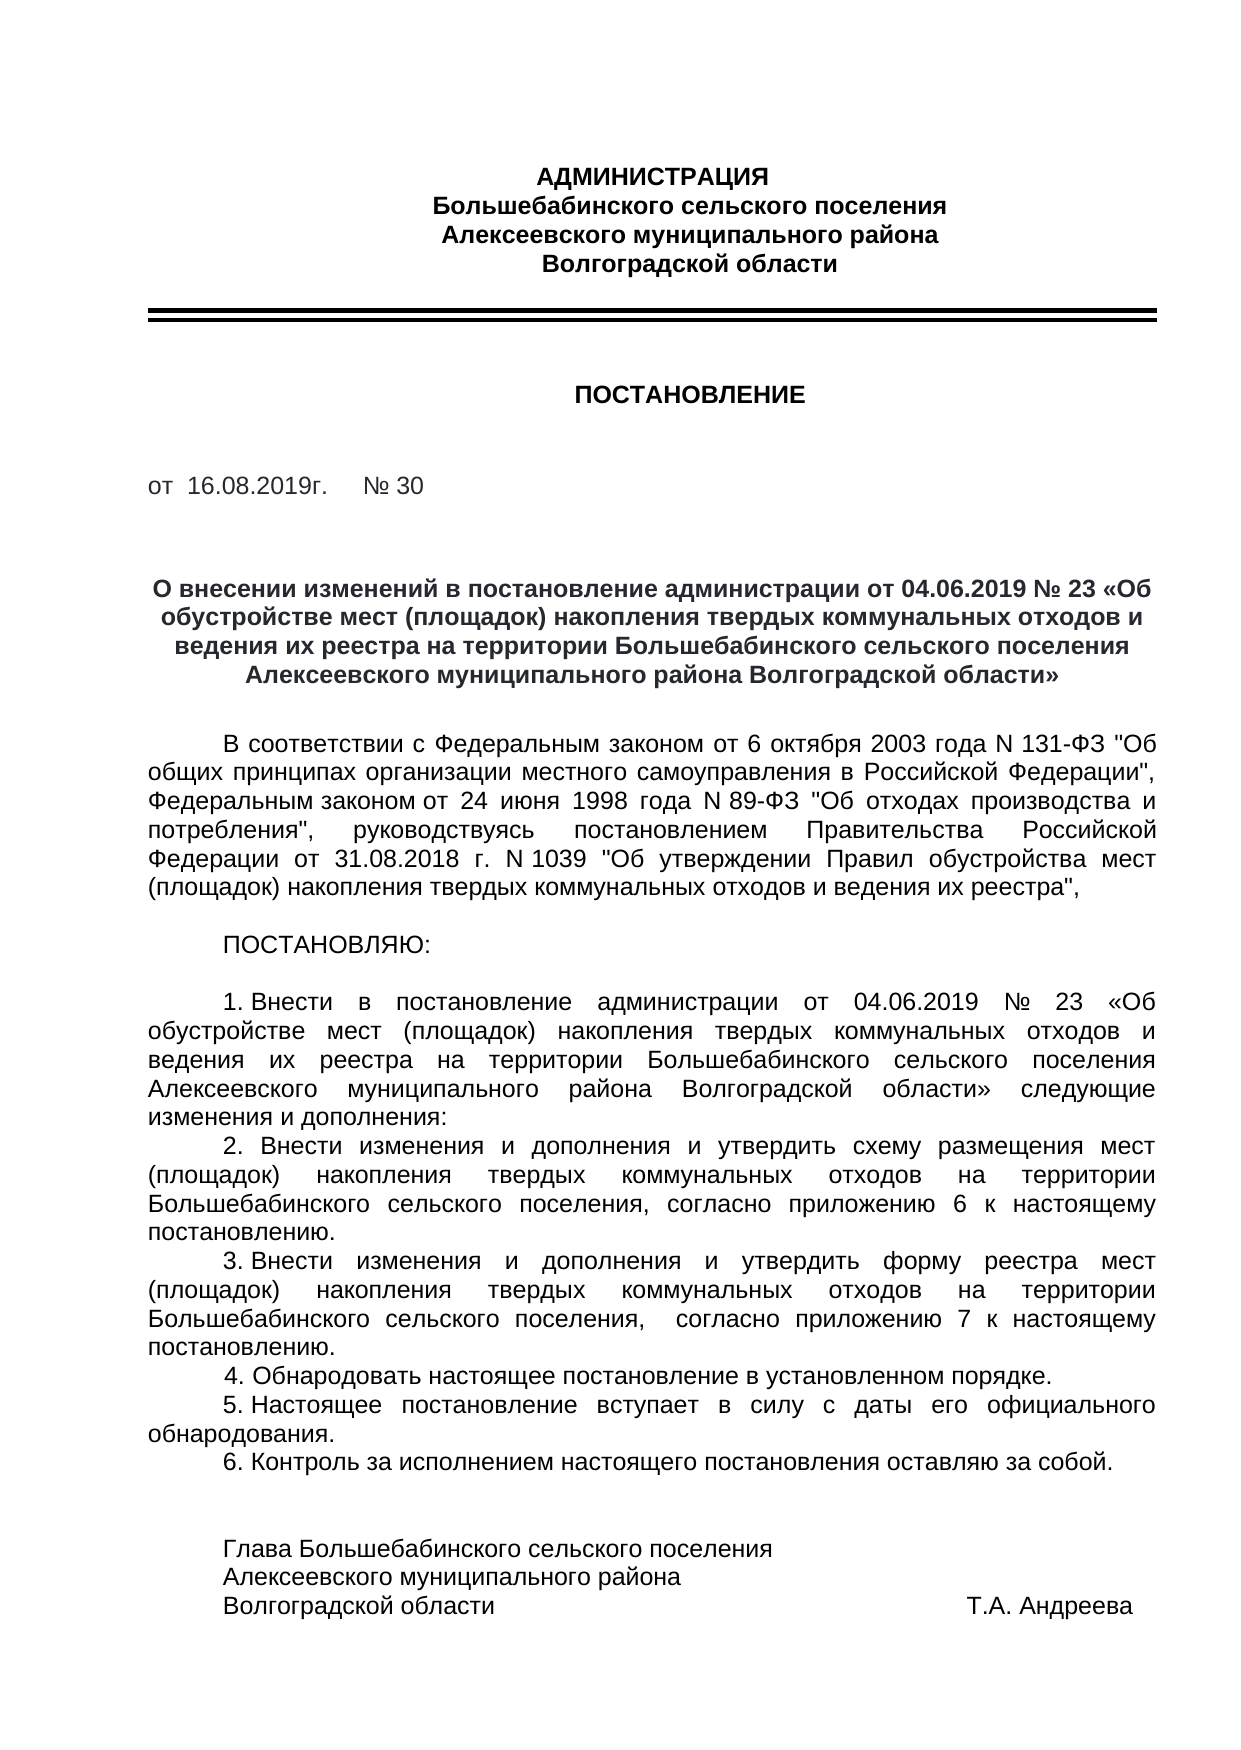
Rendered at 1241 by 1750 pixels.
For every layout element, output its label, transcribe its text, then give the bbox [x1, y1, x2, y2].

text Волгоградской области Т.А. Андреева [148, 1591, 1157, 1620]
text ПОСТАНОВЛЕНИЕ [148, 380, 1157, 408]
text Волгоградской области [148, 249, 1157, 277]
text 5. Настоящее постановление вступает в силу с даты его официального обнародования. [148, 1390, 1157, 1447]
text 6. Контроль за исполнением настоящего постановления оставляю за собой. [148, 1447, 1157, 1476]
text 2. Внести изменения и дополнения и утвердить схему размещения мест (площадок) накопления твердых коммунальных отходов на территории Большебабинского сельского поселения, согласно приложению 6 к настоящему постановлению. [148, 1131, 1157, 1246]
text АДМИНИСТРАЦИЯ [148, 162, 1157, 191]
text Алексеевского муниципального района [148, 220, 1157, 249]
text Большебабинского сельского поселения [148, 191, 1157, 220]
subtitle от 16.08.2019г. № 30 [148, 471, 1157, 500]
subtitle О внесении изменений в постановление администрации от 04.06.2019 № 23 «Об обустройстве мест (площадок) накопления твердых коммунальных отходов и ведения их реестра на территории Большебабинского сельского поселения Алексеевского муниципального района Волгоградской области» [148, 573, 1157, 688]
text 1. Внести в постановление администрации от 04.06.2019 № 23 «Об обустройстве мест (площадок) накопления твердых коммунальных отходов и ведения их реестра на территории Большебабинского сельского поселения Алексеевского муниципального района Волгоградской области» следующие изменения и дополнения: [148, 987, 1157, 1131]
text В соответствии с Федеральным законом от 6 октября 2003 года N 131-ФЗ "Об общих принципах организации местного самоуправления в Российской Федерации", Федеральным законом от 24 июня 1998 года N 89-ФЗ "Об отходах производства и потребления", руководствуясь постановлением Правительства Российской Федерации от 31.08.2018 г. N 1039 "Об утверждении Правил обустройства мест (площадок) накопления твердых коммунальных отходов и ведения их реестра", [148, 728, 1157, 901]
text 4. Обнародовать настоящее постановление в установленном порядке. [148, 1361, 1157, 1390]
text ПОСТАНОВЛЯЮ: [148, 930, 1157, 958]
text Глава Большебабинского сельского поселения [148, 1533, 1157, 1562]
text 3. Внести изменения и дополнения и утвердить форму реестра мест (площадок) накопления твердых коммунальных отходов на территории Большебабинского сельского поселения, согласно приложению 7 к настоящему постановлению. [148, 1246, 1157, 1361]
text Алексеевского муниципального района [148, 1562, 1157, 1591]
